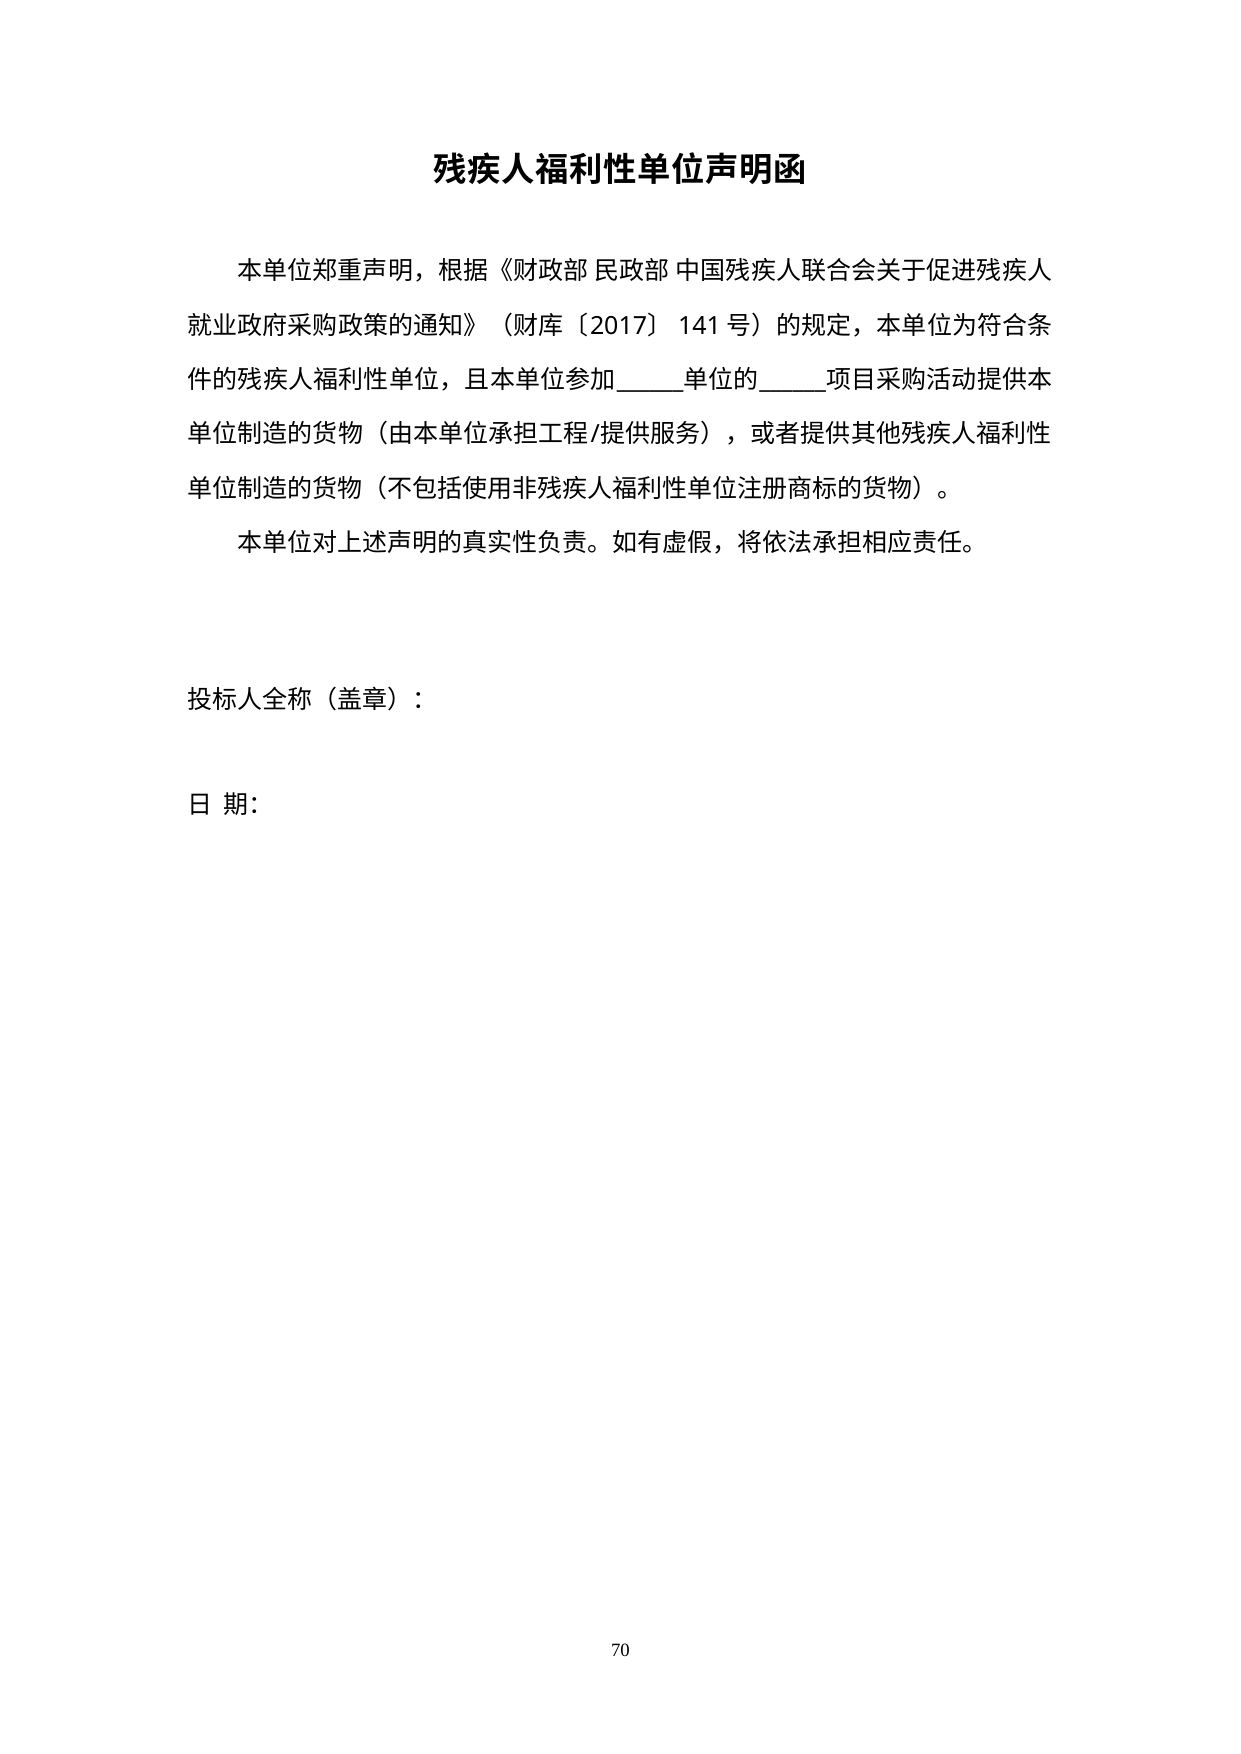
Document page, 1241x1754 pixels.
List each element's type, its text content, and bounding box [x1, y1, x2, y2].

text 残疾人福利性单位声明函 [187, 150, 1053, 189]
text 本单位对上述声明的真实性负责。如有虚假，将依法承担相应责任。 [187, 523, 1053, 559]
text 日 期： [187, 784, 1003, 821]
text 投标人全称（盖章）： [187, 679, 1003, 715]
text 本单位郑重声明，根据《财政部 民政部 中国残疾人联合会关于促进残疾人就业政府采购政策的通知》（财库〔2017〕 141号）的规定，本单位为符合条件的残疾人福利性单位，且本单位参加______单位的______项目采购活动提供本单位制造的货物（由本单位承担工程/提供服务），或者提供其他残疾人福利性单位制造的货物（不包括使用非残疾人福利性单位注册商标的货物）。 [187, 251, 1053, 504]
